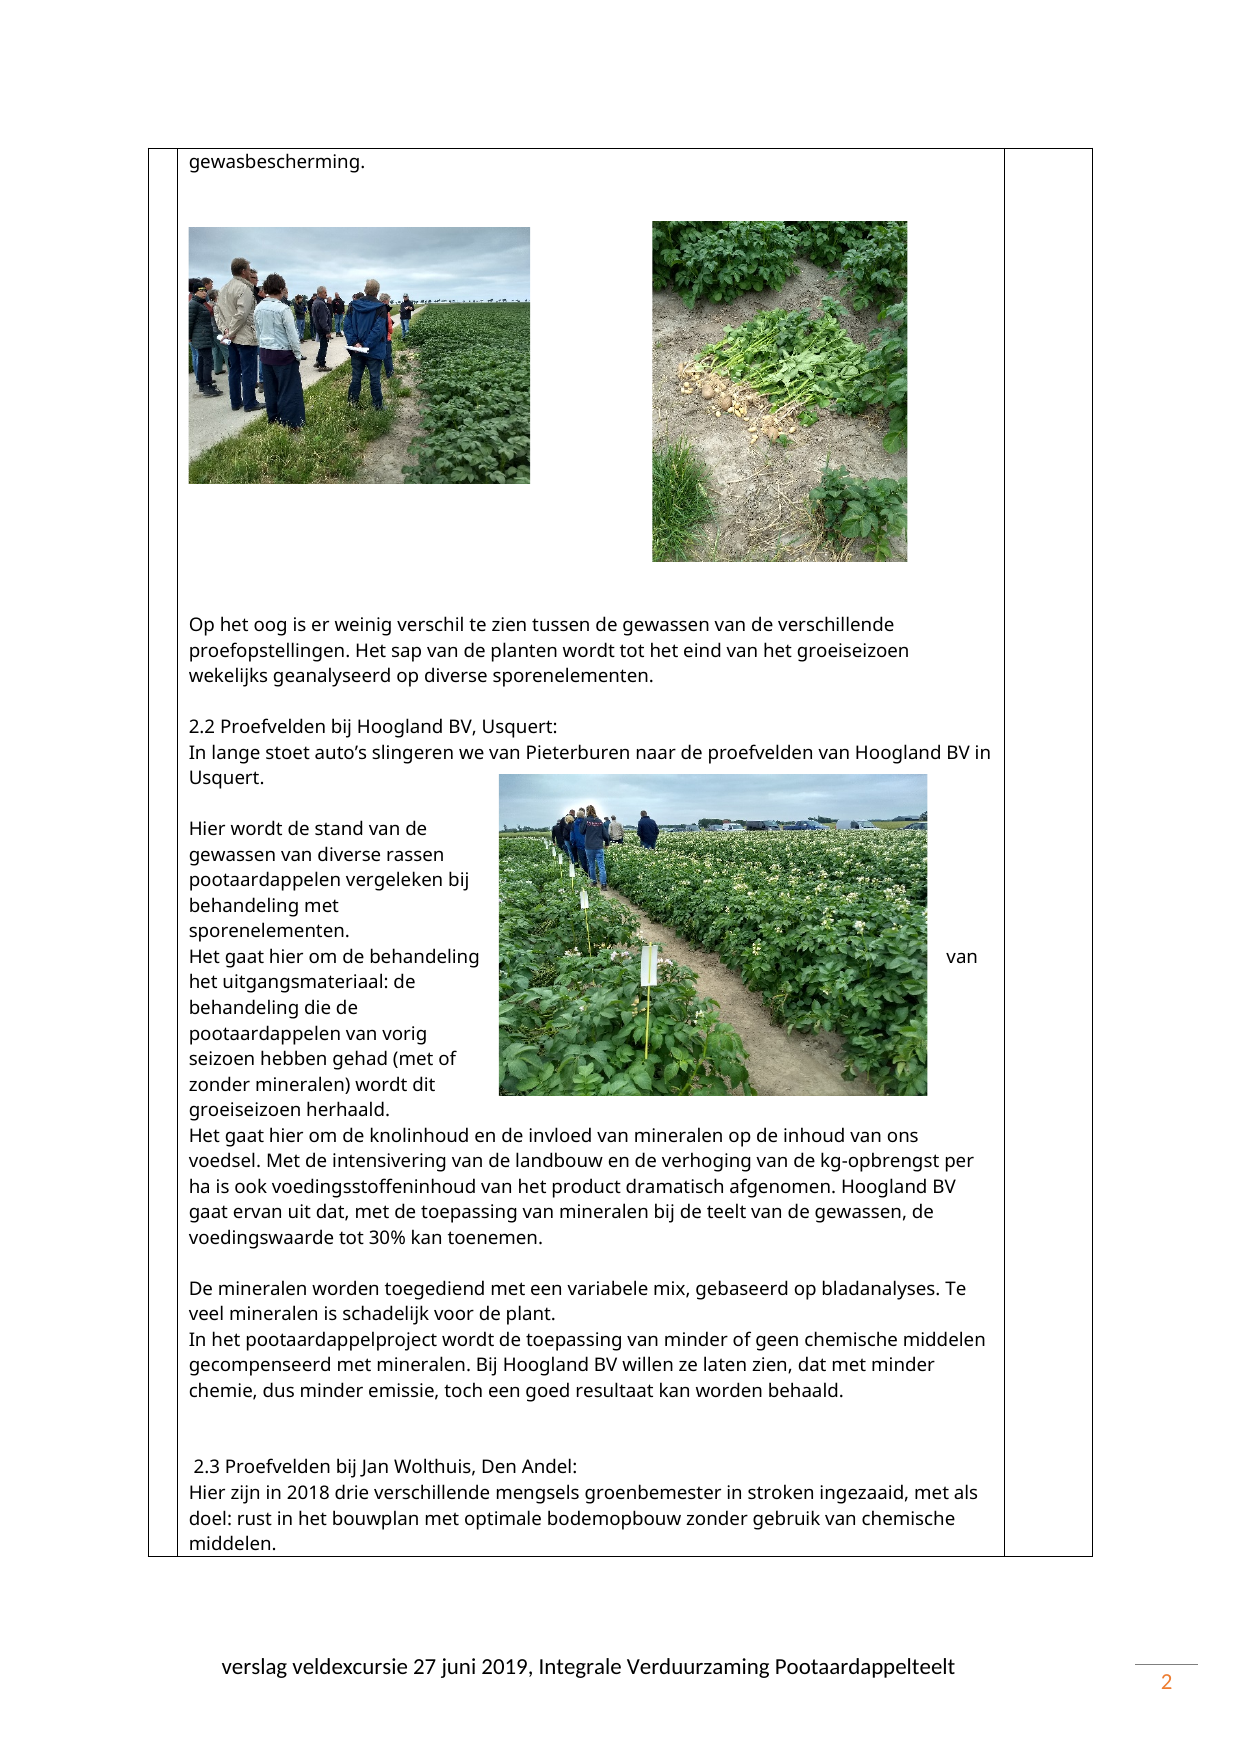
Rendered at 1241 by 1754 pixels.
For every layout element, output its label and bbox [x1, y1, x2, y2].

table_cell [149, 149, 177, 1556]
table_cell [1005, 149, 1092, 1556]
table_cell [178, 149, 1004, 1556]
picture [498, 774, 928, 1096]
picture [188, 227, 530, 484]
picture [652, 221, 908, 562]
